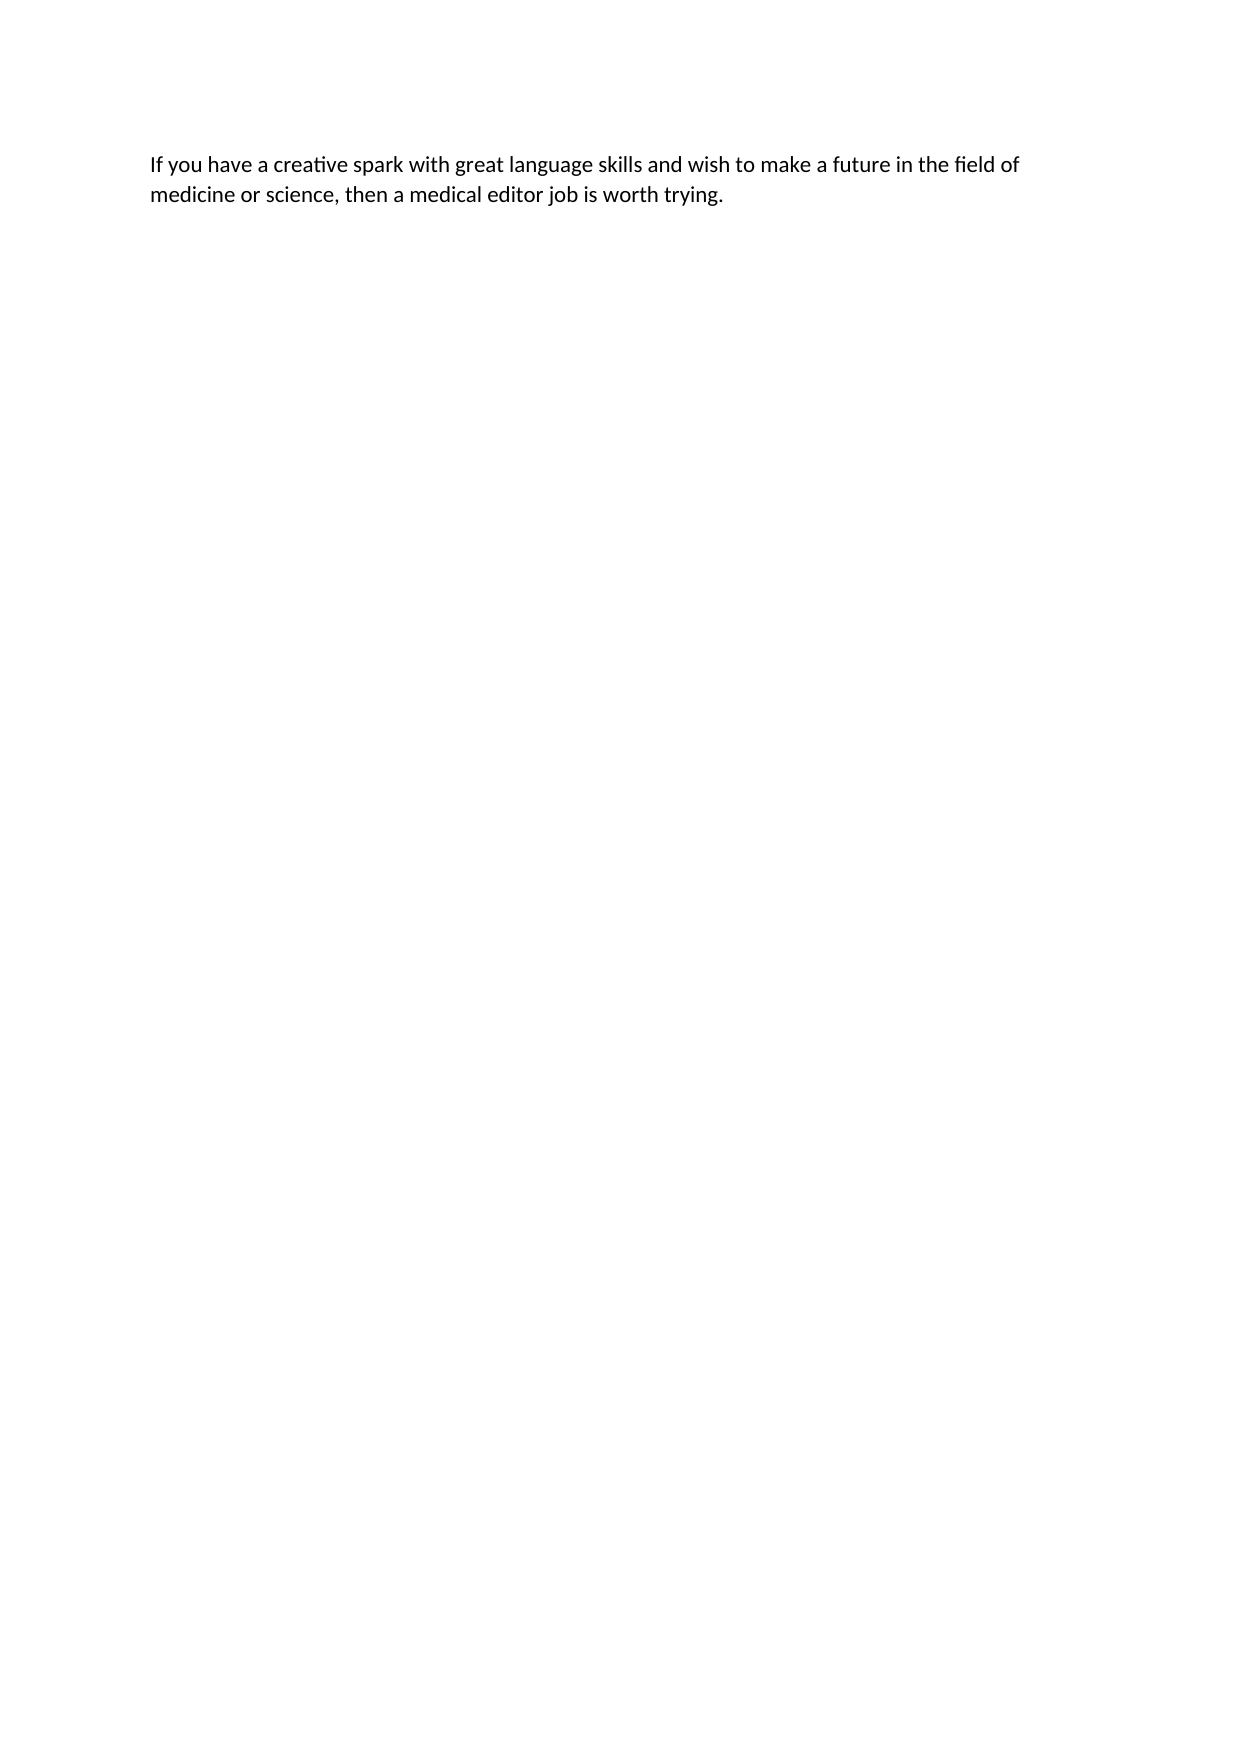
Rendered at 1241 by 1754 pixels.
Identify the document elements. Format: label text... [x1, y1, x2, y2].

text If you have a creative spark with great language skills and wish to make a future in the field of medicine or science, then a medical editor job is worth trying. [150, 150, 1090, 208]
